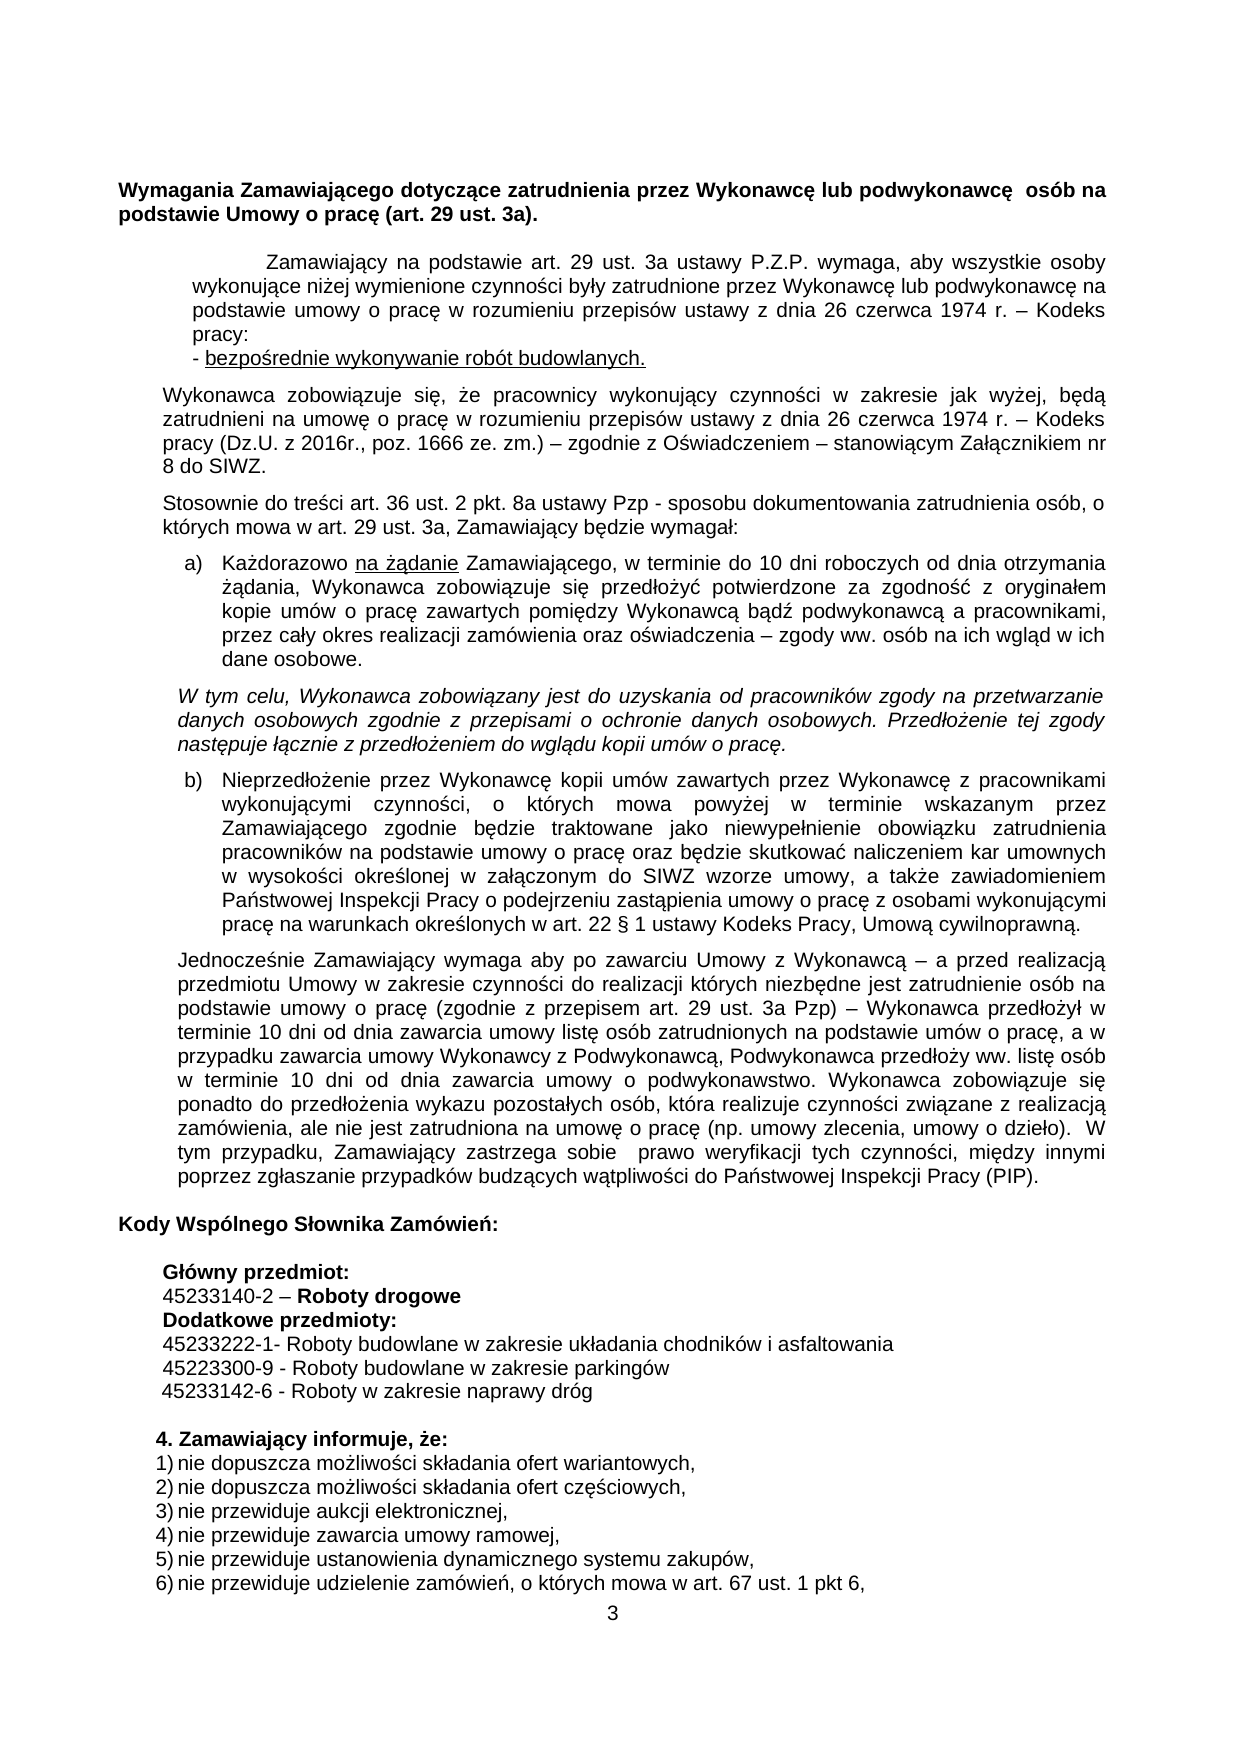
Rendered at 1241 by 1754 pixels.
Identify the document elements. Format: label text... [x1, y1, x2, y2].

text Jednocześnie Zamawiający wymaga aby po zawarciu Umowy z Wykonawcą – a przed realizacją przedmiotu Umowy w zakresie czynności do realizacji których niezbędne jest zatrudnienie osób na podstawie umowy o pracę (zgodnie z przepisem art. 29 ust. 3a Pzp) – Wykonawca przedłożył w terminie 10 dni od dnia zawarcia umowy listę osób zatrudnionych na podstawie umów o pracę, a w przypadku zawarcia umowy Wykonawcy z Podwykonawcą, Podwykonawca przedłoży ww. listę osób w terminie 10 dni od dnia zawarcia umowy o podwykonawstwo. Wykonawca zobowiązuje się ponadto do przedłożenia wykazu pozostałych osób, która realizuje czynności związane z realizacją zamówienia, ale nie jest zatrudniona na umowę o pracę (np. umowy zlecenia, umowy o dzieło). W tym przypadku, Zamawiający zastrzega sobie prawo weryfikacji tych czynności, między innymi poprzez zgłaszanie przypadków budzących wątpliwości do Państwowej Inspekcji Pracy (PIP). [177, 948, 1107, 1188]
list nie przewiduje udzielenie zamówień, o których mowa w art. 67 ust. 1 pkt 6, [155, 1571, 1107, 1595]
list nie dopuszcza możliwości składania ofert wariantowych, [155, 1451, 1107, 1475]
text 45233142-6 - Roboty w zakresie naprawy dróg [156, 1379, 1107, 1403]
list Nieprzedłożenie przez Wykonawcę kopii umów zawartych przez Wykonawcę z pracownikami wykonującymi czynności, o których mowa powyżej w terminie wskazanym przez Zamawiającego zgodnie będzie traktowane jako niewypełnienie obowiązku zatrudnienia pracowników na podstawie umowy o pracę oraz będzie skutkować naliczeniem kar umownych w wysokości określonej w załączonym do SIWZ wzorze umowy, a także zawiadomieniem Państwowej Inspekcji Pracy o podejrzeniu zastąpienia umowy o pracę z osobami wykonującymi pracę na warunkach określonych w art. 22 § 1 ustawy Kodeks Pracy, Umową cywilnoprawną. [184, 768, 1107, 936]
list Każdorazowo na żądanie Zamawiającego, w terminie do 10 dni roboczych od dnia otrzymania żądania, Wykonawca zobowiązuje się przedłożyć potwierdzone za zgodność z oryginałem kopie umów o pracę zawartych pomiędzy Wykonawcą bądź podwykonawcą a pracownikami, przez cały okres realizacji zamówienia oraz oświadczenia – zgody ww. osób na ich wgląd w ich dane osobowe. [184, 551, 1107, 671]
text 4. Zamawiający informuje, że: [156, 1427, 1107, 1451]
list nie przewiduje aukcji elektronicznej, [155, 1499, 1107, 1523]
text W tym celu, Wykonawca zobowiązany jest do uzyskania od pracowników zgody na przetwarzanie danych osobowych zgodnie z przepisami o ochronie danych osobowych. Przedłożenie tej zgody następuje łącznie z przedłożeniem do wglądu kopii umów o pracę. [177, 683, 1107, 755]
text Stosownie do treści art. 36 ust. 2 pkt. 8a ustawy Pzp - sposobu dokumentowania zatrudnienia osób, o których mowa w art. 29 ust. 3a, Zamawiający będzie wymagał: [162, 491, 1107, 539]
text Wykonawca zobowiązuje się, że pracownicy wykonujący czynności w zakresie jak wyżej, będą zatrudnieni na umowę o pracę w rozumieniu przepisów ustawy z dnia 26 czerwca 1974 r. – Kodeks pracy (Dz.U. z 2016r., poz. 1666 ze. zm.) – zgodnie z Oświadczeniem – stanowiącym Załącznikiem nr 8 do SIWZ. [162, 382, 1107, 478]
list - bezpośrednie wykonywanie robót budowlanych. [192, 346, 1107, 370]
text 45233140-2 – Roboty drogowe [162, 1283, 1107, 1307]
text Wymagania Zamawiającego dotyczące zatrudnienia przez Wykonawcę lub podwykonawcę osób na podstawie Umowy o pracę (art. 29 ust. 3a). [118, 178, 1107, 226]
list nie przewiduje zawarcia umowy ramowej, [155, 1523, 1107, 1547]
text 45233222-1- Roboty budowlane w zakresie układania chodników i asfaltowania [118, 1331, 1107, 1355]
text 45223300-9 - Roboty budowlane w zakresie parkingów [118, 1355, 1107, 1379]
text Dodatkowe przedmioty: [118, 1307, 1107, 1331]
text Główny przedmiot: [118, 1259, 1107, 1283]
list nie przewiduje ustanowienia dynamicznego systemu zakupów, [155, 1547, 1107, 1571]
text Kody Wspólnego Słownika Zamówień: [118, 1212, 1107, 1236]
text Zamawiający na podstawie art. 29 ust. 3a ustawy P.Z.P. wymaga, aby wszystkie osoby wykonujące niżej wymienione czynności były zatrudnione przez Wykonawcę lub podwykonawcę na podstawie umowy o pracę w rozumieniu przepisów ustawy z dnia 26 czerwca 1974 r. – Kodeks pracy: [192, 250, 1107, 346]
list nie dopuszcza możliwości składania ofert częściowych, [155, 1475, 1107, 1499]
